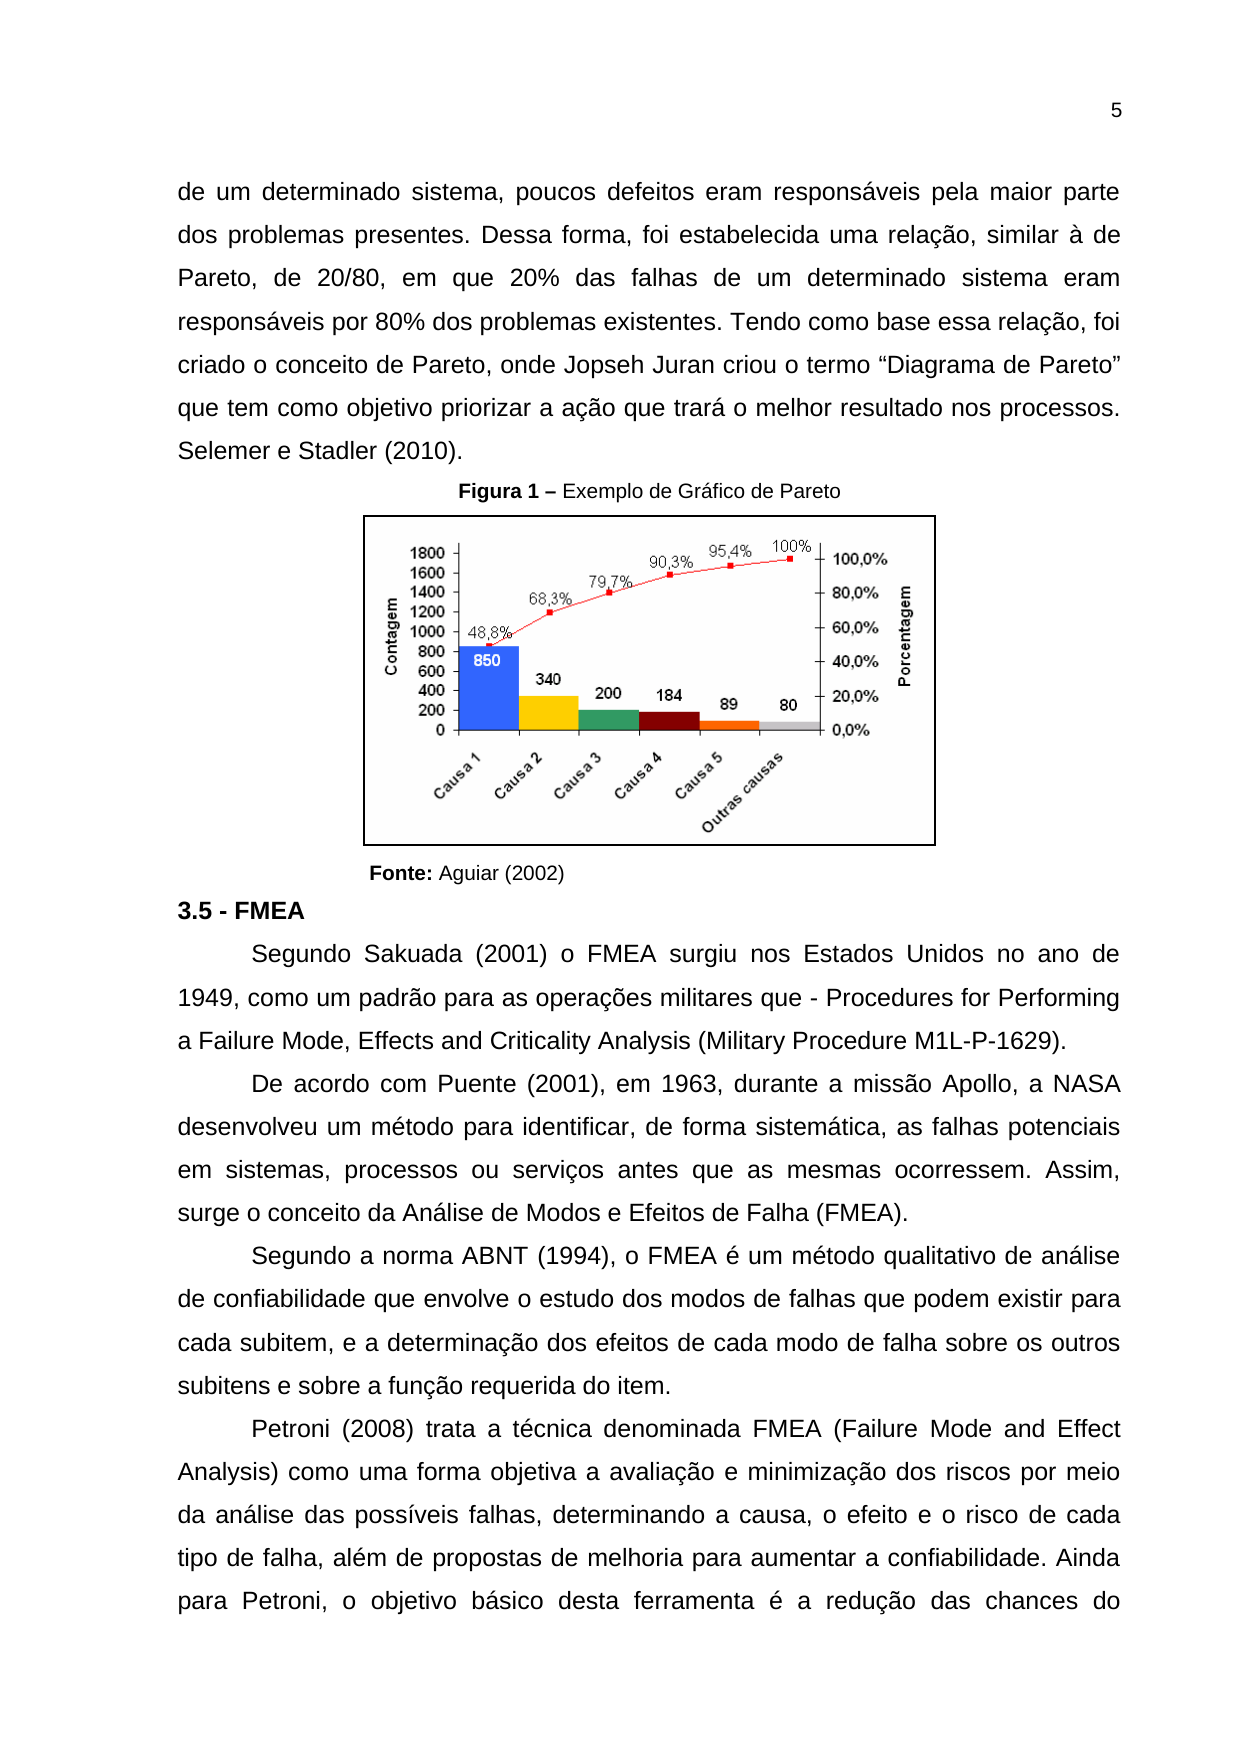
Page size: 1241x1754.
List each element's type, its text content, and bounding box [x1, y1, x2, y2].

text Fonte: Aguiar (2002) [369, 860, 1122, 884]
text Segundo Sakuada (2001) o FMEA surgiu nos Estados Unidos no ano de 1949, como um padrão para as operações militares que - Procedures for Performing a Failure Mode, Effects and Criticality Analysis (Military Procedure M1L-P-1629). [177, 939, 1122, 1054]
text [177, 177, 1122, 465]
picture [362, 515, 937, 847]
text Segundo a norma ABNT (1994), o FMEA é um método qualitativo de análise de confiabilidade que envolve o estudo dos modos de falhas que podem existir para cada subitem, e a determinação dos efeitos de cada modo de falha sobre os outros subitens e sobre a função requerida do item. [177, 1241, 1122, 1399]
text Figura 1 – Exemplo de Gráfico de Pareto [177, 479, 1122, 503]
text 3.5 - FMEA [177, 896, 1122, 925]
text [177, 1414, 1122, 1615]
text De acordo com Puente (2001), em 1963, durante a missão Apollo, a NASA desenvolveu um método para identificar, de forma sistemática, as falhas potenciais em sistemas, processos ou serviços antes que as mesmas ocorressem. Assim, surge o conceito da Análise de Modos e Efeitos de Falha (FMEA). [177, 1069, 1122, 1227]
